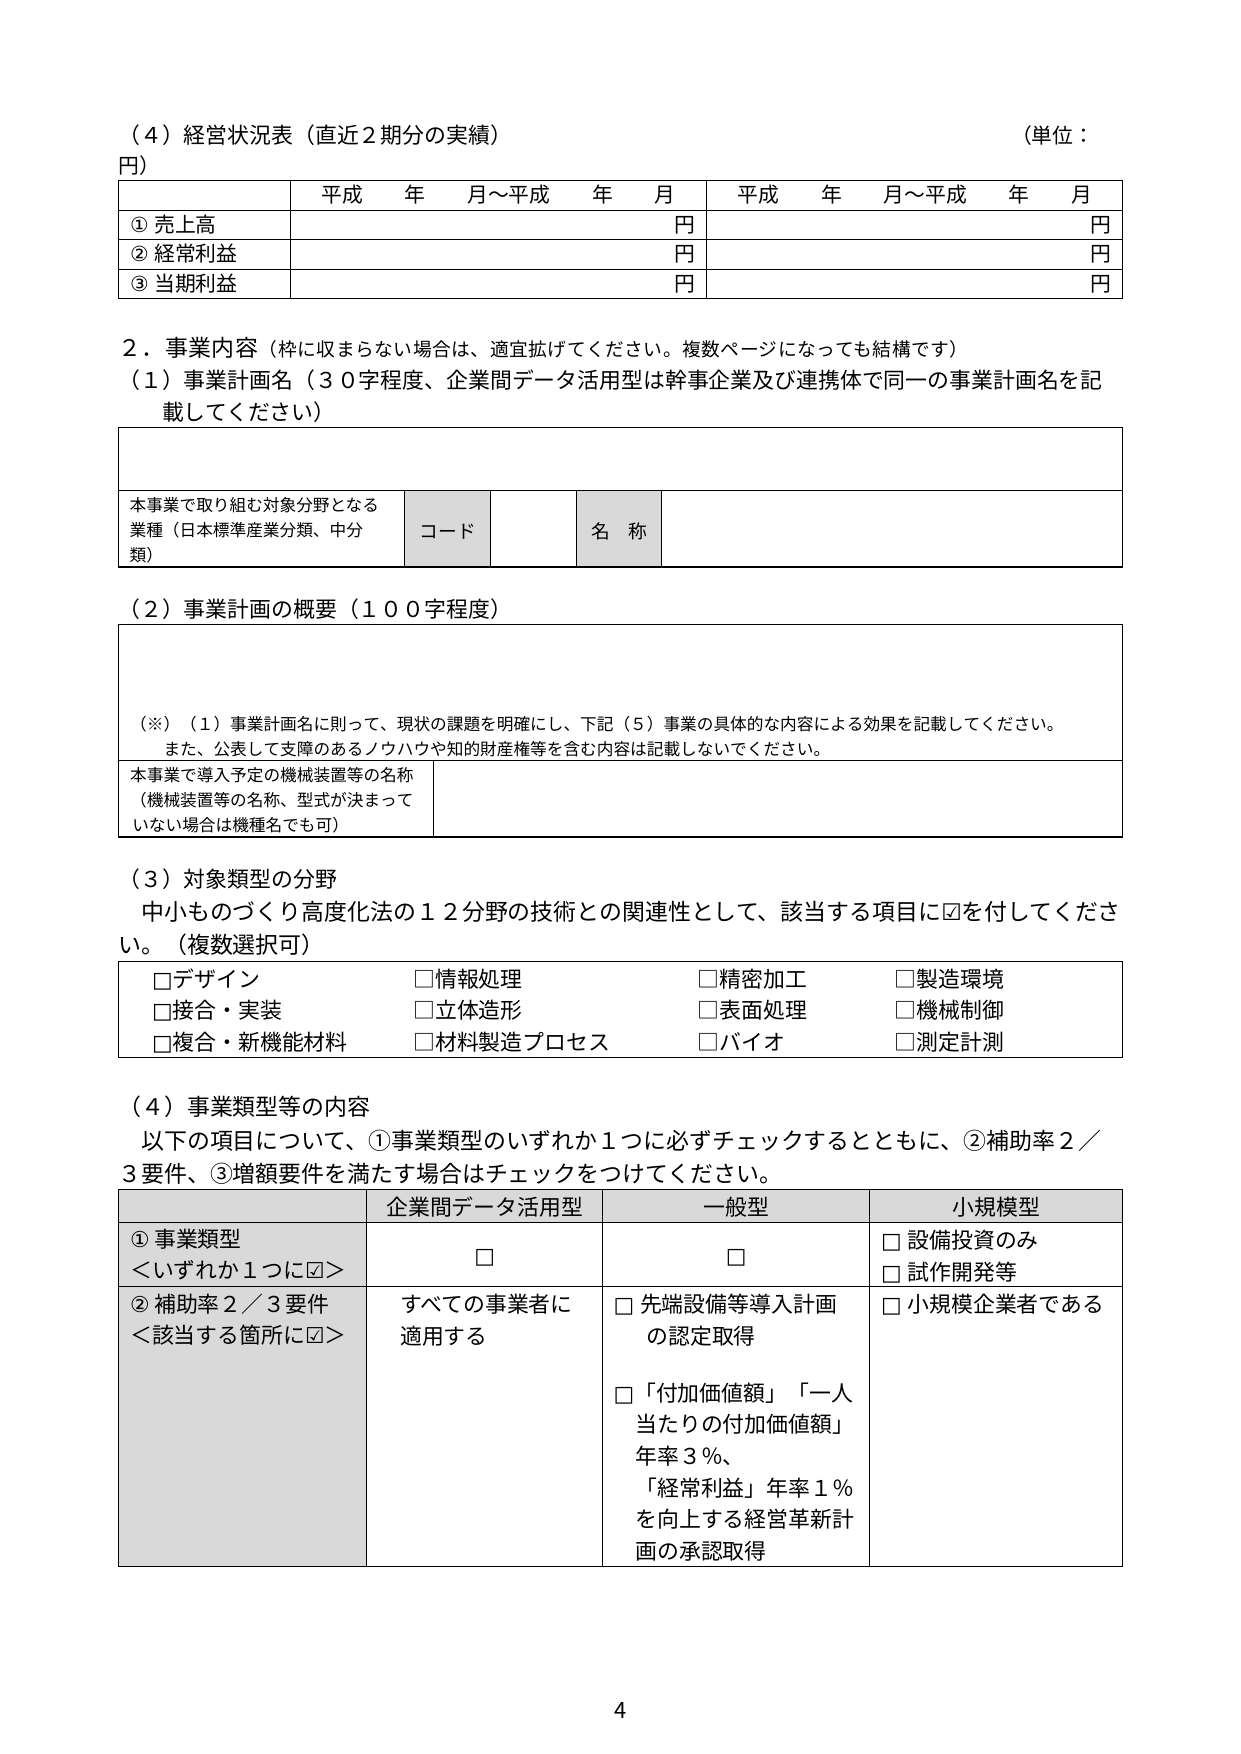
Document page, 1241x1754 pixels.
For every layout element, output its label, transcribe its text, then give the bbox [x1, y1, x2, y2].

text （４）経営状況表（直近２期分の実績） （単位：円） [118, 118, 1122, 180]
table_cell □ 設備投資のみ □ 試作開発等 [870, 1223, 1122, 1286]
table_cell 本事業で取り組む対象分野となる 業種（日本標準産業分類、中分類） [119, 491, 404, 566]
text （２）事業計画の概要（１００字程度） [118, 592, 1122, 624]
table_cell [434, 761, 1122, 836]
text （３）対象類型の分野 [118, 862, 1122, 894]
table_cell すべての事業者に 適用する [367, 1287, 602, 1566]
table_header （※）（１）事業計画名に則って、現状の課題を明確にし、下記（５）事業の具体的な内容による効果を記載してください。 また、公表して支障のあるノウハウや知的財産権等を含む内容は記載しないでください。 [119, 625, 1122, 760]
table_cell ② 経常利益 [119, 240, 290, 268]
table_header 小規模型 [870, 1190, 1122, 1222]
table_cell □ 小規模企業者である [870, 1287, 1122, 1566]
table_cell 円 [291, 270, 706, 298]
text 以下の項目について、①事業類型のいずれか１つに必ずチェックするとともに、②補助率２／３要件、③増額要件を満たす場合はチェックをつけてください。 [118, 1122, 1116, 1189]
table_header [119, 428, 1122, 490]
text ２．事業内容（枠に収まらない場合は、適宜拡げてください。複数ページになっても結構です） [118, 330, 1122, 363]
table_cell □ 先端設備等導入計画の認定取得 □「付加価値額」「一人当たりの付加価値額」年率３％、 「経常利益」年率１％を向上する経営革新計画の承認取得 [603, 1287, 869, 1566]
table_cell コード [405, 491, 490, 566]
table_cell 円 [707, 270, 1122, 298]
table_header [119, 1190, 366, 1222]
table_header □デザイン □情報処理 □精密加工 □製造環境 □接合・実装 □立体造形 □表面処理 □機械制御 □複合・新機能材料 □材料製造プロセス □バイオ □測定計測 [119, 962, 1122, 1057]
table_cell 円 [291, 240, 706, 268]
table_cell 円 [707, 211, 1122, 239]
table_header [119, 181, 290, 209]
table_cell 円 [707, 240, 1122, 268]
table_cell 本事業で導入予定の機械装置等の名称 （機械装置等の名称、型式が決まっていない場合は機種名でも可） [119, 761, 433, 836]
table_cell 円 [291, 211, 706, 239]
table_cell □ [367, 1223, 602, 1286]
table_header 平成 年 月～平成 年 月 [291, 181, 706, 209]
table_cell ②補助率２／３要件 ＜該当する箇所に☑＞ [119, 1287, 366, 1566]
table_cell [662, 491, 1122, 566]
text （１）事業計画名（３０字程度、企業間データ活用型は幹事企業及び連携体で同一の事業計画名を記載してください） [118, 363, 1122, 427]
table_cell □ [603, 1223, 869, 1286]
table_header 一般型 [603, 1190, 869, 1222]
table_cell [491, 491, 576, 566]
table_cell 名 称 [577, 491, 661, 566]
table_header 企業間データ活用型 [367, 1190, 602, 1222]
table_cell ①事業類型 ＜いずれか１つに☑＞ [119, 1223, 366, 1286]
table_header 平成 年 月～平成 年 月 [707, 181, 1122, 209]
table_cell ③ 当期利益 [119, 270, 290, 298]
table_cell ① 売上高 [119, 211, 290, 239]
text 中小ものづくり高度化法の１２分野の技術との関連性として、該当する項目に☑を付してください。（複数選択可） [118, 894, 1122, 961]
text （４）事業類型等の内容 [118, 1089, 1122, 1122]
